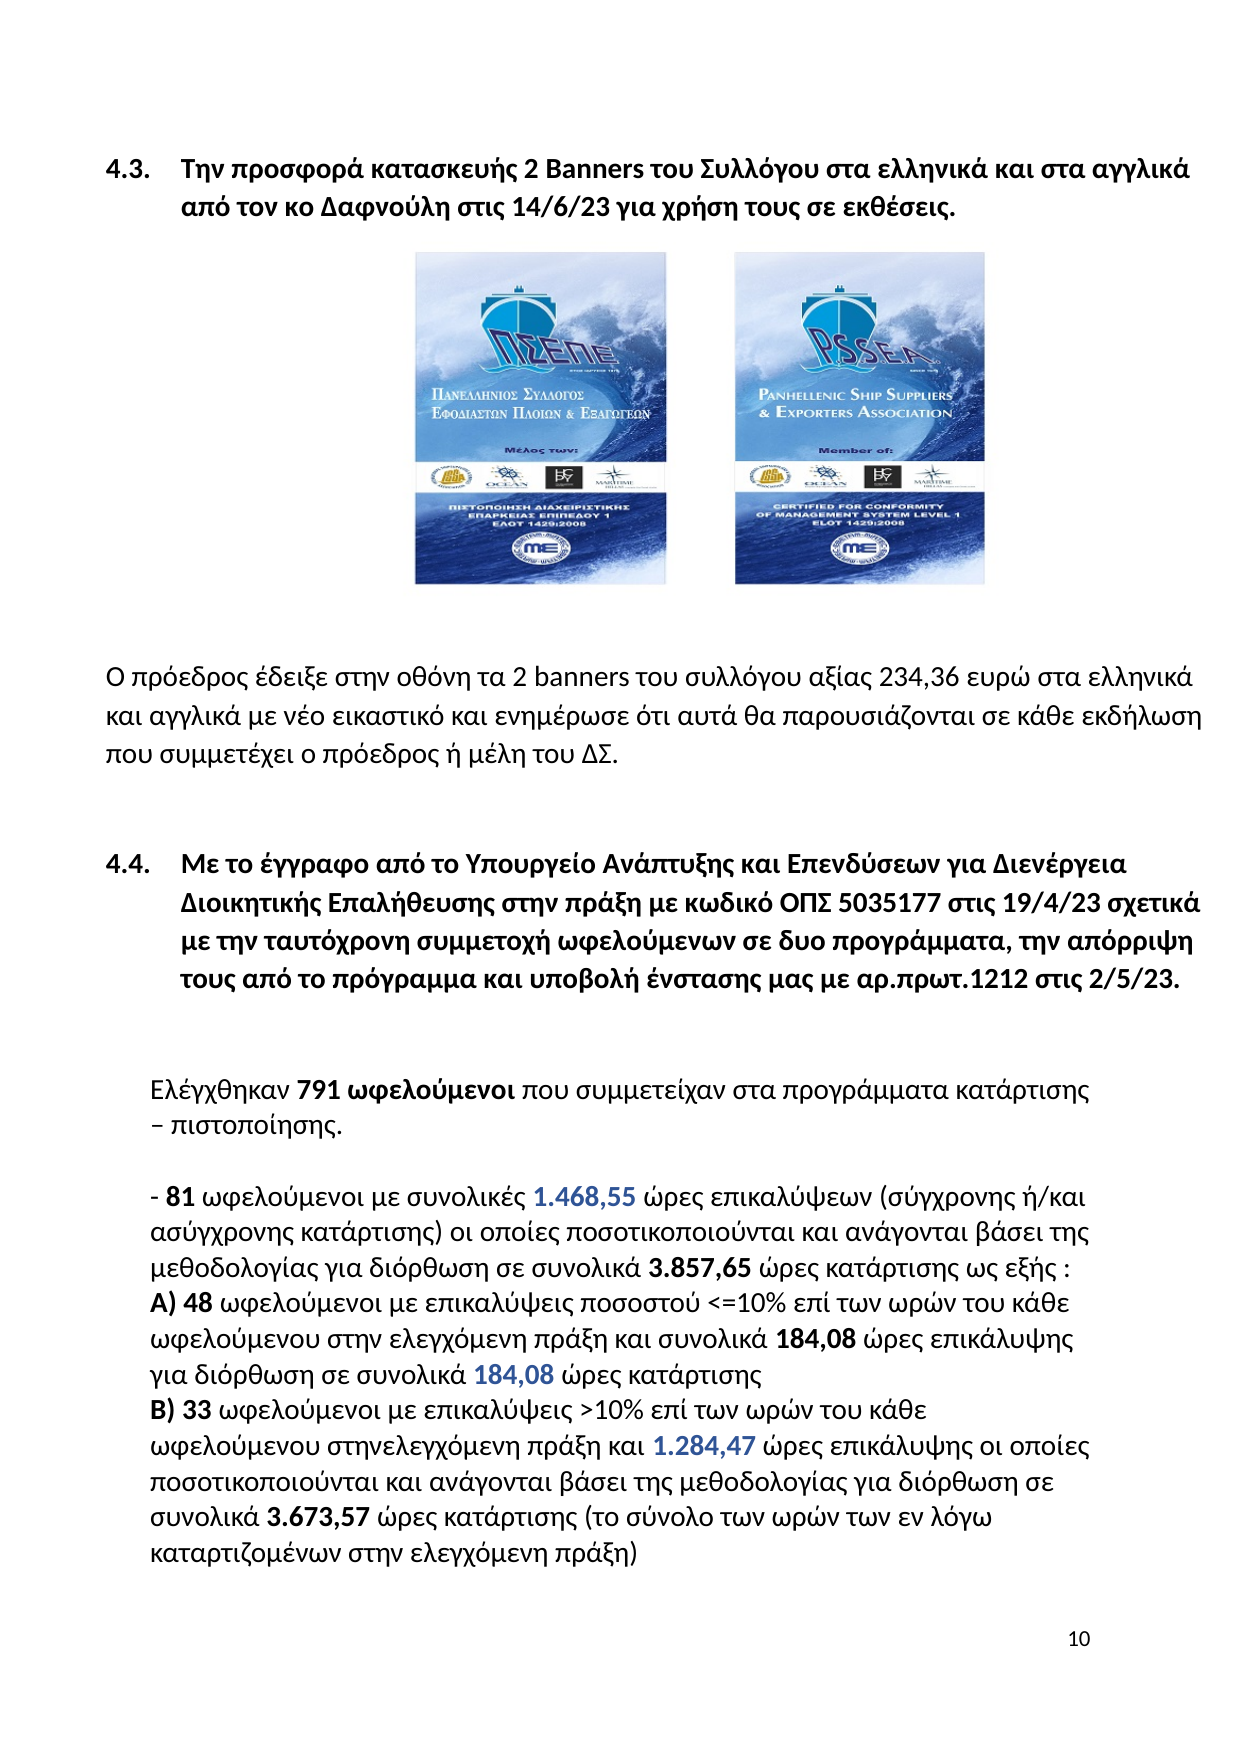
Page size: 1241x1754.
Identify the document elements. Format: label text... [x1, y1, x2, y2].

text Eλέγχθηκαν 791 ωφελούμενοι που συμμετείχαν στα προγράμματα κατάρτισης – πιστοποίησης. [150, 1071, 1090, 1142]
text - 81 ωφελούμενοι με συνολικές 1.468,55 ώρες επικαλύψεων (σύγχρονης ή/και ασύγχρονης κατάρτισης) οι οποίες ποσοτικοποιούνται και ανάγονται βάσει της μεθοδολογίας για διόρθωση σε συνολικά 3.857,65 ώρες κατάρτισης ως εξής : [150, 1178, 1090, 1284]
list Την προσφορά κατασκευής 2 Banners του Συλλόγου στα ελληνικά και στα αγγλικά από τον κο Δαφνούλη στις 14/6/23 για χρήση τους σε εκθέσεις. [106, 150, 1230, 224]
list Με το έγγραφο από το Υπουργείο Ανάπτυξης και Επενδύσεων για Διενέργεια Διοικητικής Επαλήθευσης στην πράξη με κωδικό ΟΠΣ 5035177 στις 19/4/23 σχετικά με την ταυτόχρονη συμμετοχή ωφελούμενων σε δυο προγράμματα, την απόρριψη τους από το πρόγραμμα και υποβολή ένστασης μας με αρ.πρωτ.1212 στις 2/5/23. [106, 845, 1230, 996]
text Α) 48 ωφελούμενοι με επικαλύψεις ποσοστού <=10% επί των ωρών του κάθε ωφελούμενου στην ελεγχόμενη πράξη και συνολικά 184,08 ώρες επικάλυψης για διόρθωση σε συνολικά 184,08 ώρες κατάρτισης [150, 1284, 1090, 1391]
picture [370, 226, 1026, 640]
text Ο πρόεδρος έδειξε στην οθόνη τα 2 banners του συλλόγου αξίας 234,36 ευρώ στα ελληνικά και αγγλικά με νέο εικαστικό και ενημέρωσε ότι αυτά θα παρουσιάζονται σε κάθε εκδήλωση που συμμετέχει ο πρόεδρος ή μέλη του ΔΣ. [106, 658, 1230, 771]
text Β) 33 ωφελούμενοι με επικαλύψεις >10% επί των ωρών του κάθε ωφελούμενου στηνελεγχόμενη πράξη και 1.284,47 ώρες επικάλυψης οι οποίες ποσοτικοποιούνται και ανάγονται βάσει της μεθοδολογίας για διόρθωση σε συνολικά 3.673,57 ώρες κατάρτισης (το σύνολο των ωρών των εν λόγω καταρτιζομένων στην ελεγχόμενη πράξη) [150, 1391, 1090, 1569]
